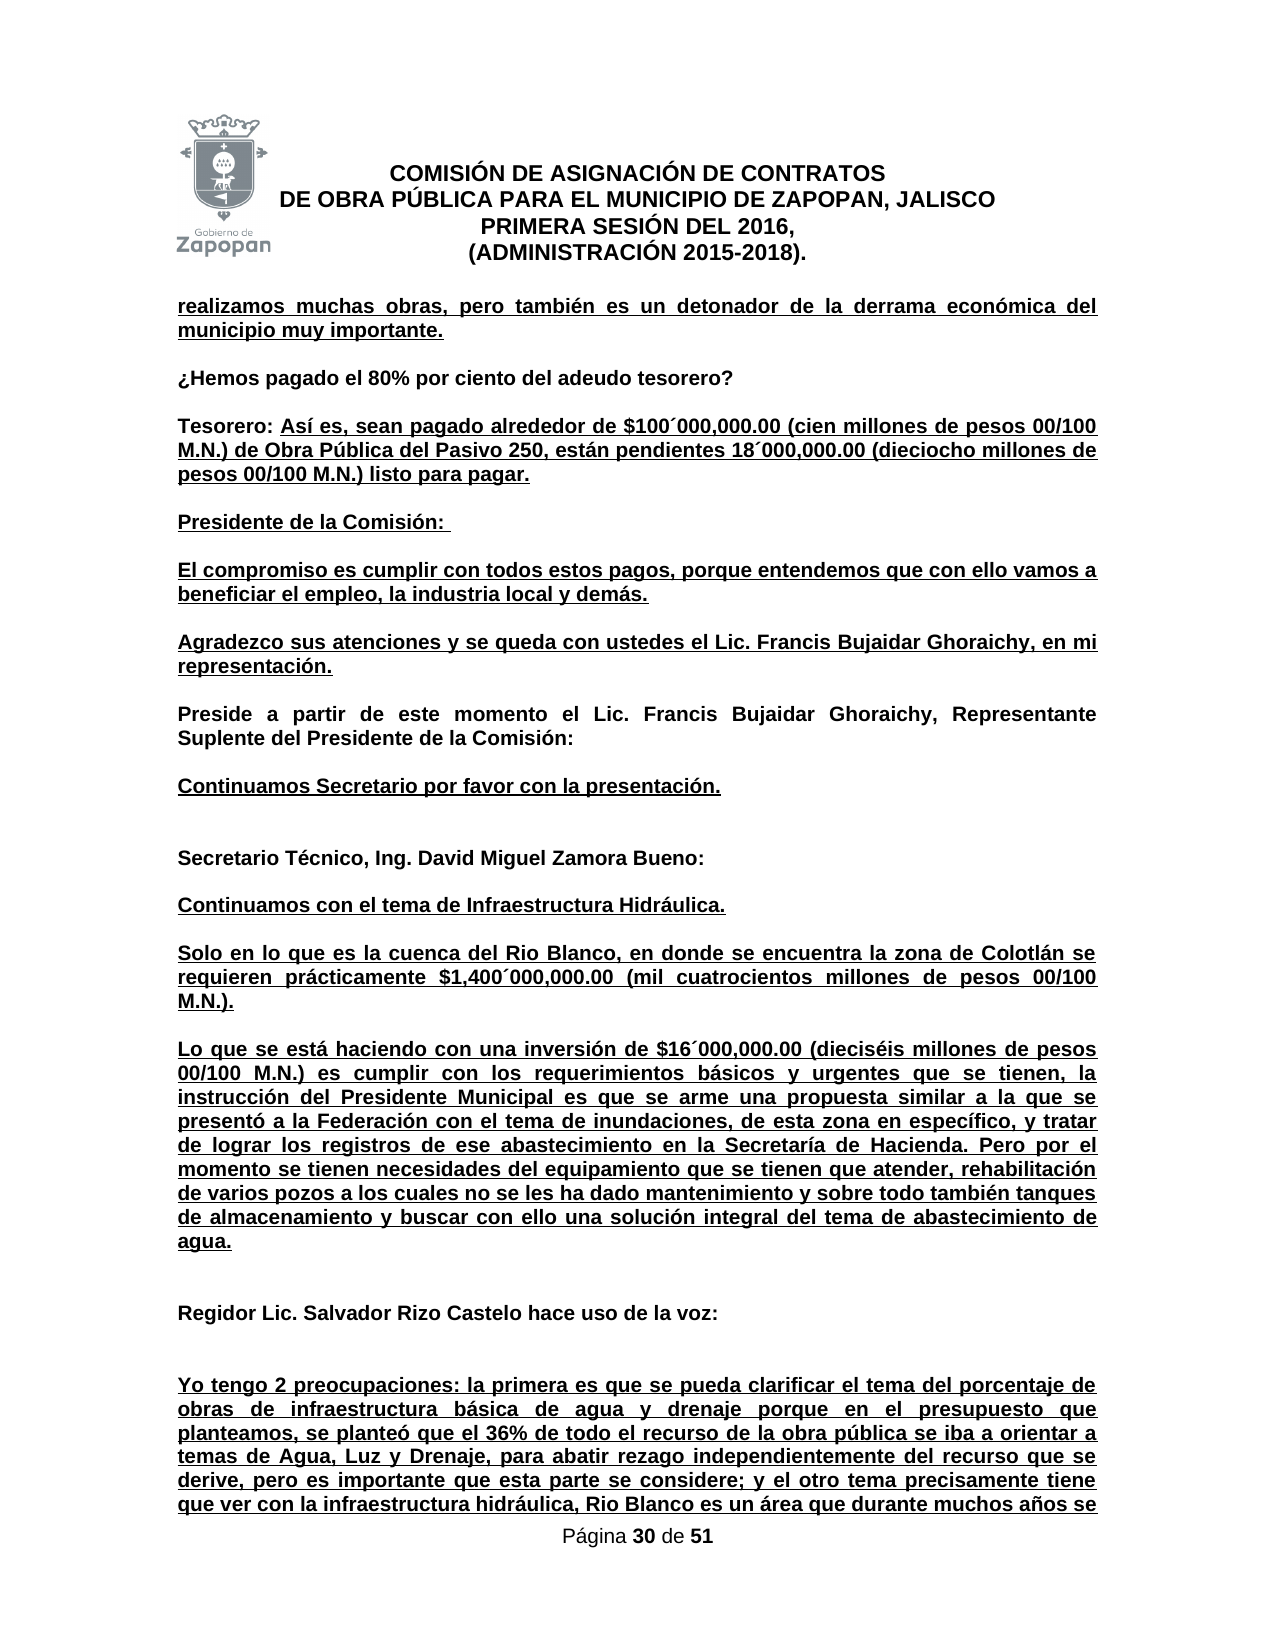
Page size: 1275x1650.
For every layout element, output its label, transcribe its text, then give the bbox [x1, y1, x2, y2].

text ¿Hemos pagado el 80% por ciento del adeudo tesorero? [177, 366, 1098, 390]
text El compromiso es cumplir con todos estos pagos, porque entendemos que con ello vamos a beneficiar el empleo, la industria local y demás. [177, 558, 1098, 579]
text Continuamos Secretario por favor con la presentación. [177, 773, 1098, 797]
text Lo que se está haciendo con una inversión de $16´000,000.00 (dieciséis millones de pesos 00/100 M.N.) es cumplir con los requerimientos básicos y urgentes que se tienen, la instrucción del Presidente Municipal es que se arme una propuesta similar a la que se presentó a la Federación con el tema de inundaciones, de esta zona en específico, y tratar de lograr los registros de ese abastecimiento en la Secretaría de Hacienda. Pero por el momento se tienen necesidades del equipamiento que se tienen que atender, rehabilitación de varios pozos a los cuales no se les ha dado mantenimiento y sobre todo también tanques de almacenamiento y buscar con ello una solución integral del tema de abastecimiento de agua. [177, 1155, 1098, 1226]
text Continuamos con el tema de Infraestructura Hidráulica. [177, 893, 1098, 917]
text Agradezco sus atenciones y se queda con ustedes el Lic. Francis Bujaidar Ghoraichy, en mi representación. [177, 652, 1098, 678]
text Secretario Técnico, Ing. David Miguel Zamora Bueno: [177, 845, 1098, 869]
text Agradezco sus atenciones y se queda con ustedes el Lic. Francis Bujaidar Ghoraichy, en mi representación. [177, 630, 1098, 651]
text Tesorero: Así es, sean pagado alrededor de $100´000,000.00 (cien millones de pesos 00/100 M.N.) de Obra Pública del Pasivo 250, están pendientes 18´000,000.00 (dieciocho millones de pesos 00/100 M.N.) listo para pagar. [177, 414, 1098, 459]
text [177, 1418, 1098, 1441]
text Tesorero: Así es, sean pagado alrededor de $100´000,000.00 (cien millones de pesos 00/100 M.N.) de Obra Pública del Pasivo 250, están pendientes 18´000,000.00 (dieciocho millones de pesos 00/100 M.N.) listo para pagar. [177, 460, 1098, 486]
text Presidente de la Comisión: [177, 510, 1098, 534]
text Solo en lo que es la cuenca del Rio Blanco, en donde se encuentra la zona de Colotlán se requieren prácticamente $1,400´000,000.00 (mil cuatrocientos millones de pesos 00/100 M.N.). [177, 987, 1098, 1013]
text El compromiso es cumplir con todos estos pagos, porque entendemos que con ello vamos a beneficiar el empleo, la industria local y demás. [177, 580, 1098, 606]
text Lo que se está haciendo con una inversión de $16´000,000.00 (dieciséis millones de pesos 00/100 M.N.) es cumplir con los requerimientos básicos y urgentes que se tienen, la instrucción del Presidente Municipal es que se arme una propuesta similar a la que se presentó a la Federación con el tema de inundaciones, de esta zona en específico, y tratar de lograr los registros de ese abastecimiento en la Secretaría de Hacienda. Pero por el momento se tienen necesidades del equipamiento que se tienen que atender, rehabilitación de varios pozos a los cuales no se les ha dado mantenimiento y sobre todo también tanques de almacenamiento y buscar con ello una solución integral del tema de abastecimiento de agua. [177, 1059, 1098, 1106]
text Solo en lo que es la cuenca del Rio Blanco, en donde se encuentra la zona de Colotlán se requieren prácticamente $1,400´000,000.00 (mil cuatrocientos millones de pesos 00/100 M.N.). [177, 941, 1098, 986]
text Preside a partir de este momento el Lic. Francis Bujaidar Ghoraichy, Representante Suplente del Presidente de la Comisión: [177, 702, 1098, 749]
text Regidor Lic. Salvador Rizo Castelo hace uso de la voz: [177, 1301, 1098, 1324]
picture [176, 114, 271, 257]
